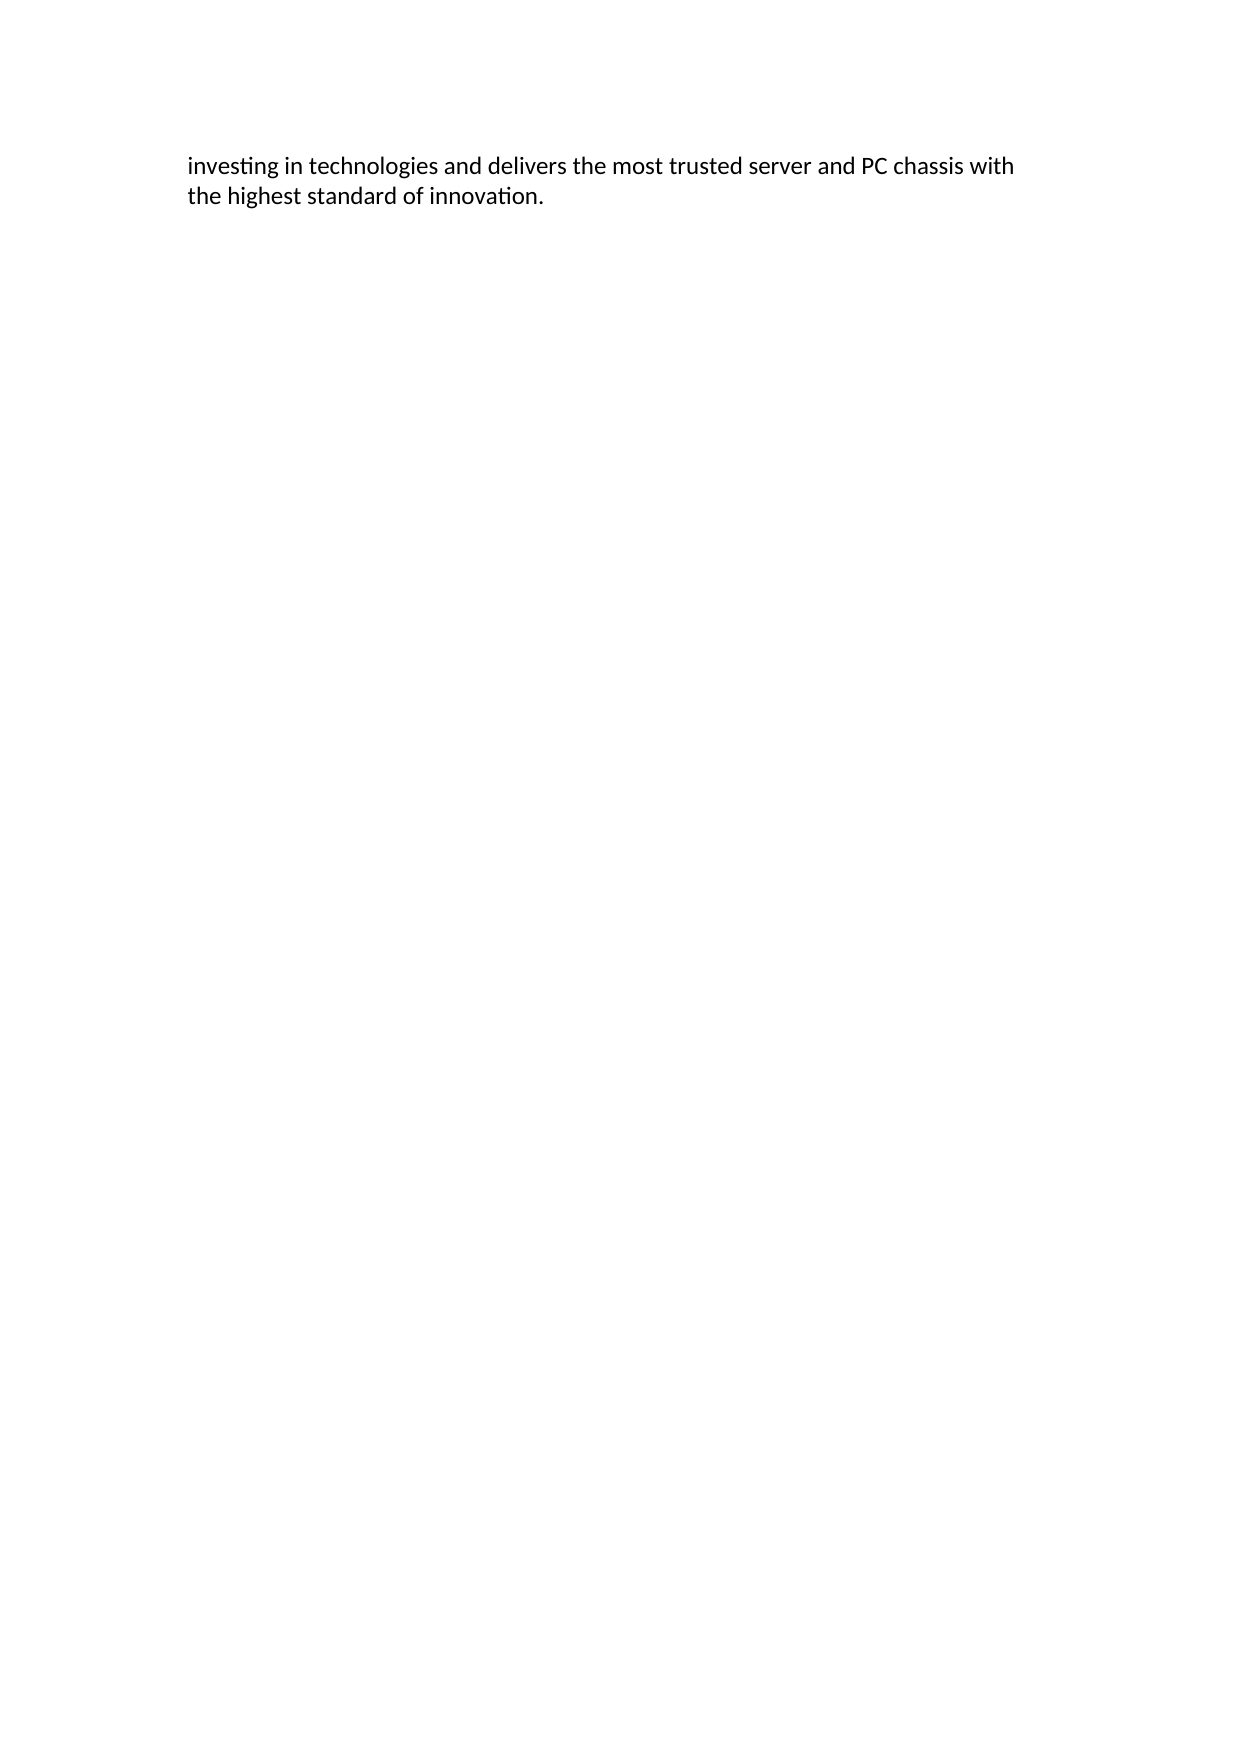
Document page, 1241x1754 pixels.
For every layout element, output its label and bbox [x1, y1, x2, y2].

text [187, 150, 1053, 211]
